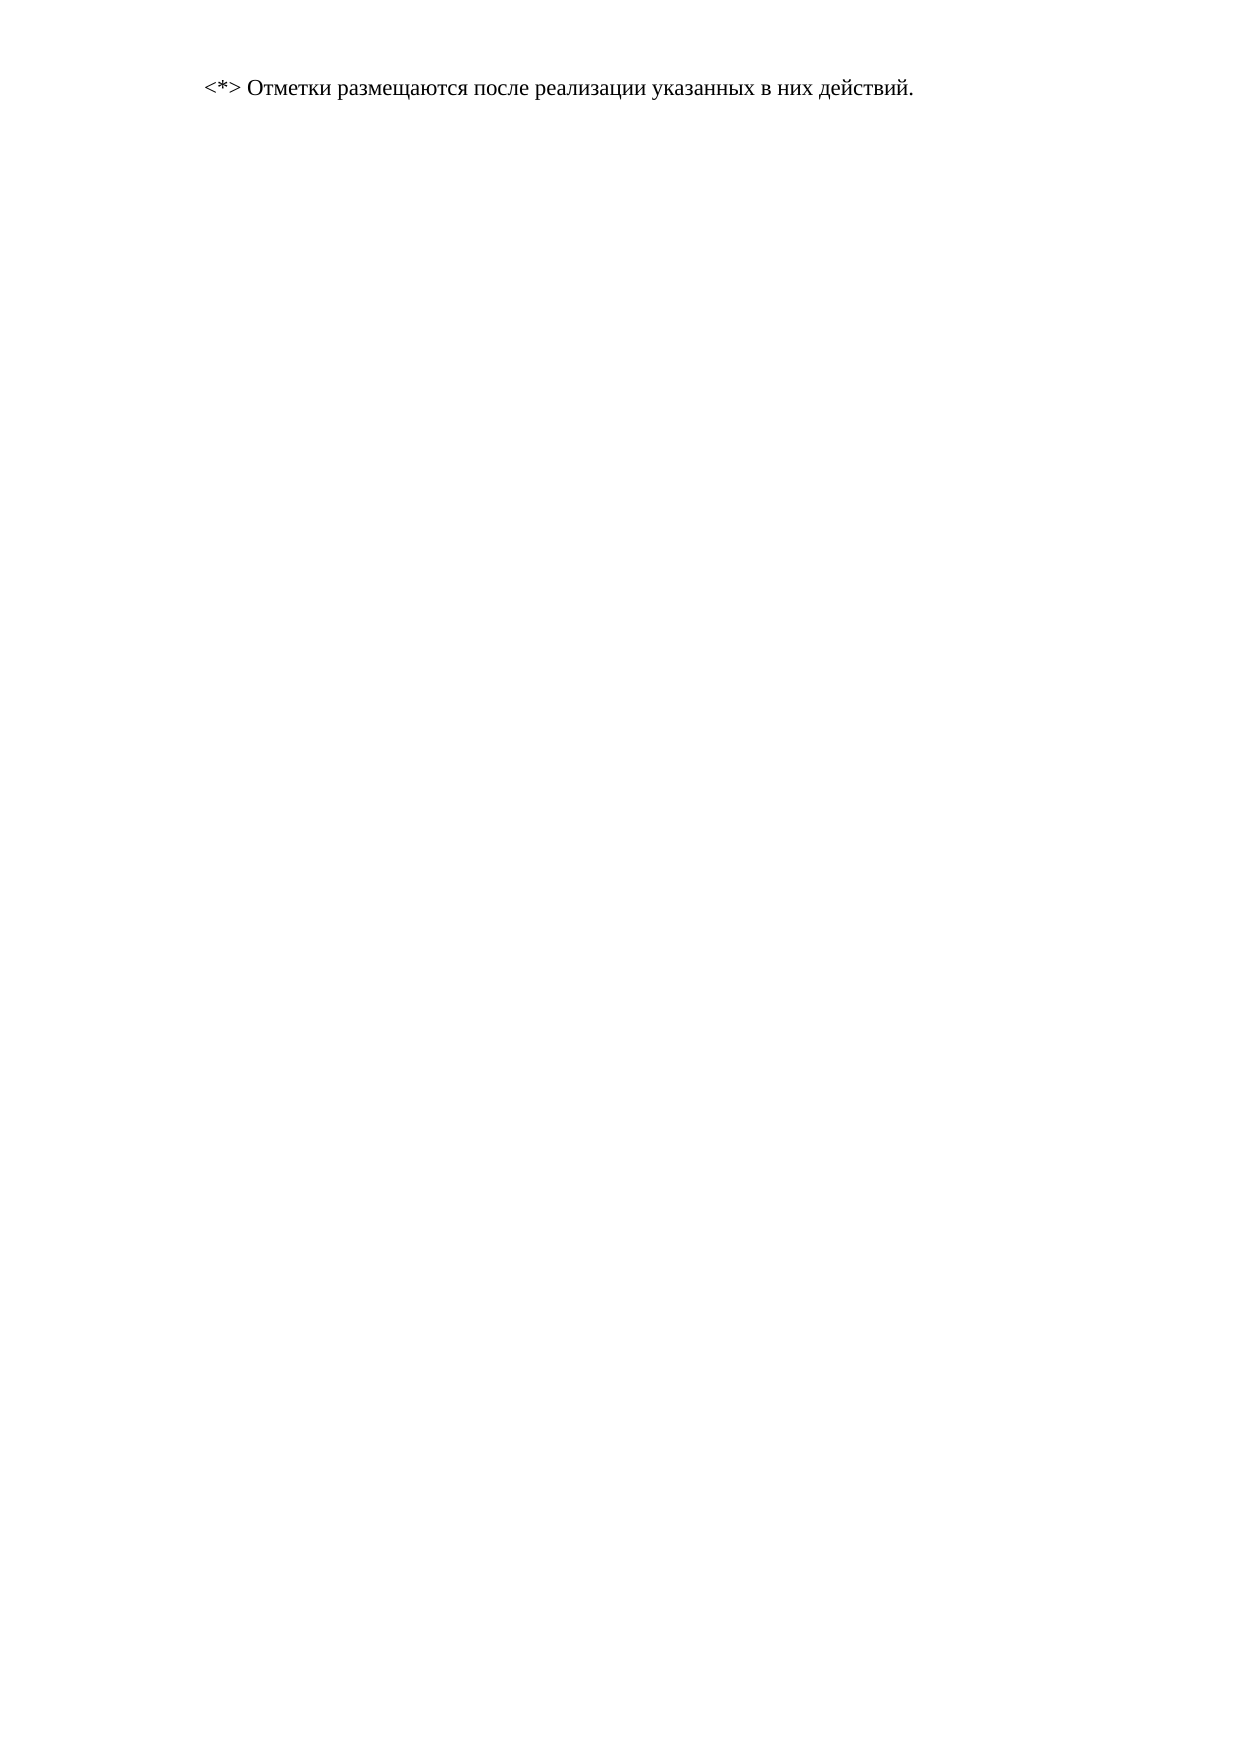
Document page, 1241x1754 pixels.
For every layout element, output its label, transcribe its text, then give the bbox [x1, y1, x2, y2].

text <*> Отметки размещаются после реализации указанных в них действий. [148, 74, 1137, 100]
